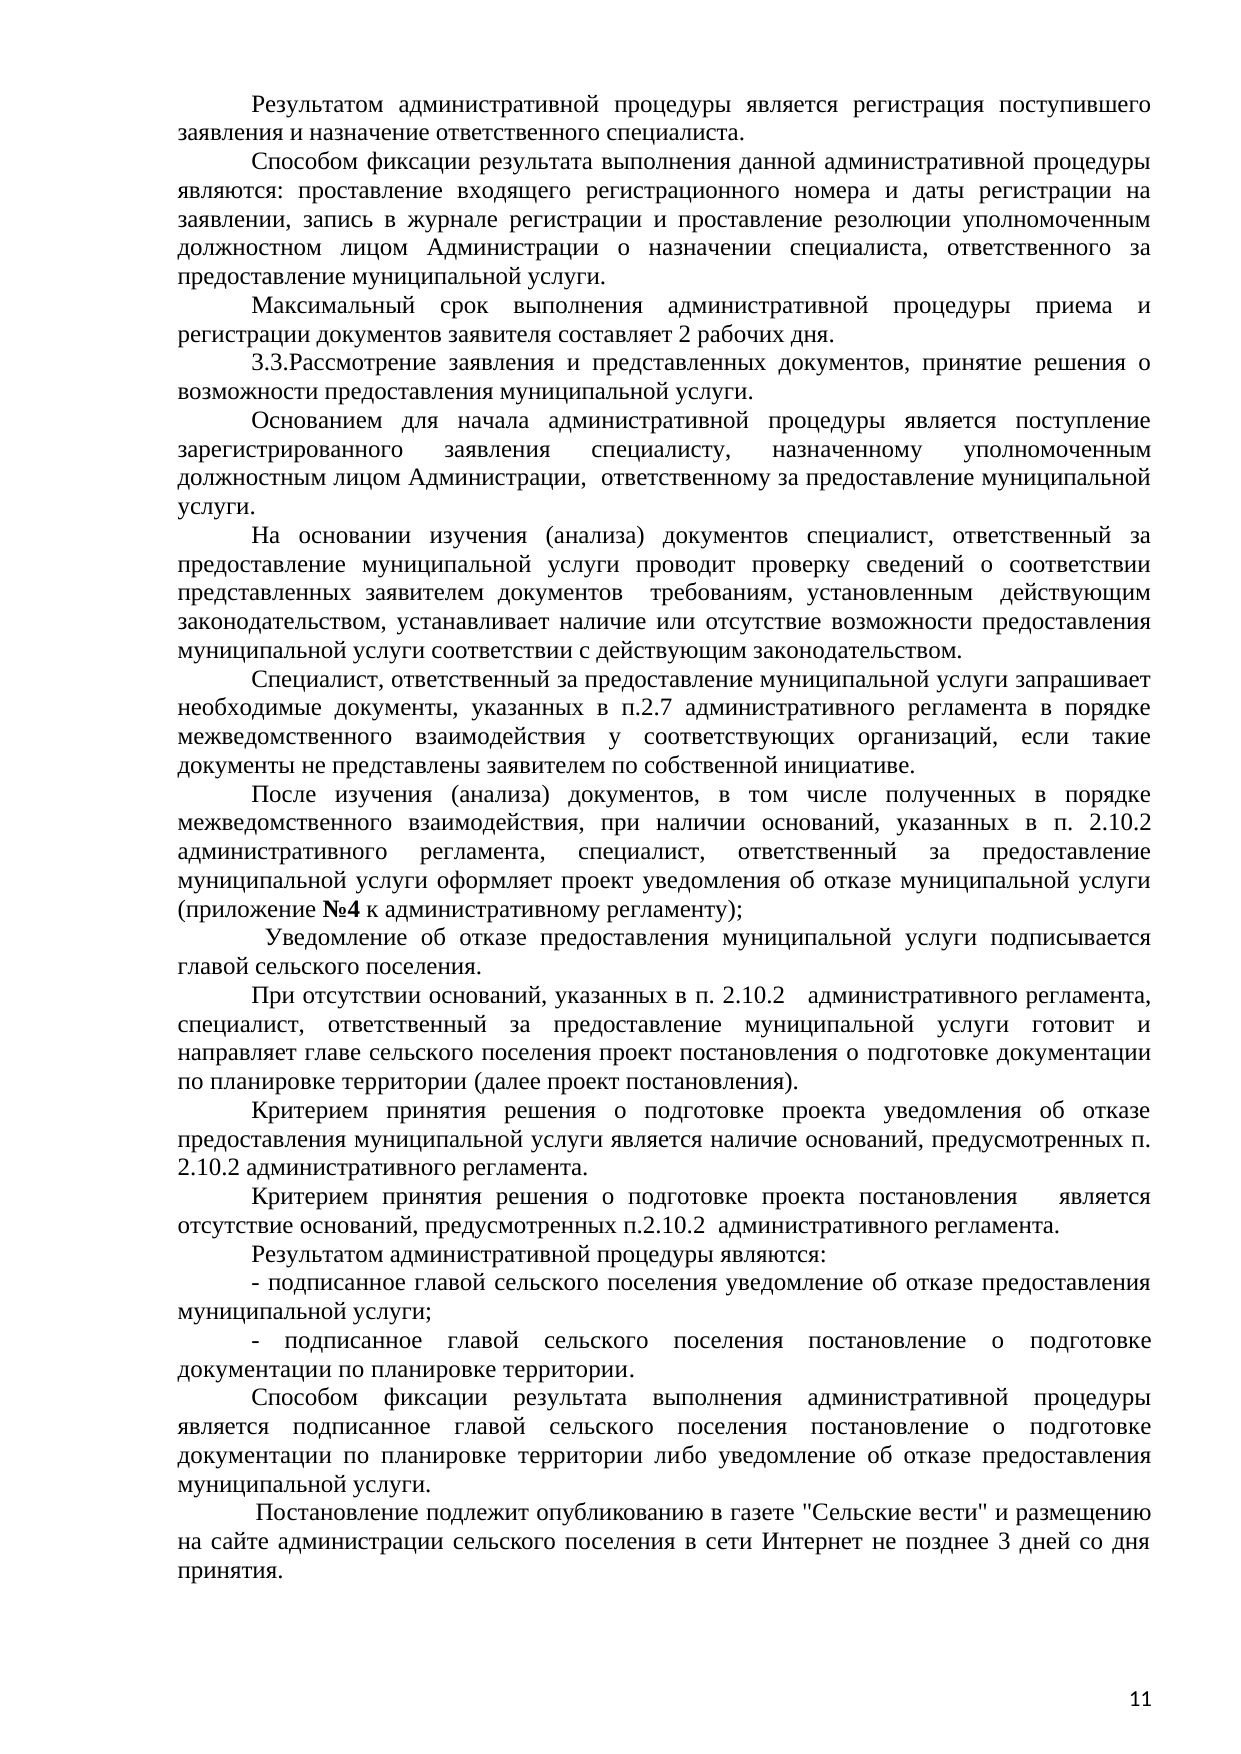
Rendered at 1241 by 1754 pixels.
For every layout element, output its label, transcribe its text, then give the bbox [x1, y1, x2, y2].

text Уведомление об отказе предоставления муниципальной услуги подписывается главой сельского поселения. [177, 922, 1152, 980]
text Способом фиксации результата выполнения данной административной процедуры являются: проставление входящего регистрационного номера и даты регистрации на заявлении, запись в журнале регистрации и проставление резолюции уполномоченным должностном лицом Администрации о назначении специалиста, ответственного за предоставление муниципальной услуги. [177, 146, 1152, 290]
text Результатом административной процедуры является регистрация поступившего заявления и назначение ответственного специалиста. [177, 89, 1152, 146]
text Способом фиксации результата выполнения административной процедуры является подписанное главой сельского поселения постановление о подготовке документации по планировке территории либо уведомление об отказе предоставления муниципальной услуги. [177, 1382, 1152, 1497]
list При отсутствии оснований, указанных в п. 2.10.2 административного регламента, специалист, ответственный за предоставление муниципальной услуги готовит и направляет главе сельского поселения проект постановления о подготовке документации по планировке территории (далее проект постановления). [177, 980, 1152, 1095]
text - подписанное главой сельского поселения постановление о подготовке документации по планировке территории. [177, 1325, 1152, 1382]
text Специалист, ответственный за предоставление муниципальной услуги запрашивает необходимые документы, указанных в п.2.7 административного регламента в порядке межведомственного взаимодействия у соответствующих организаций, если такие документы не представлены заявителем по собственной инициативе. [177, 664, 1152, 779]
text Критерием принятия решения о подготовке проекта уведомления об отказе предоставления муниципальной услуги является наличие оснований, предусмотренных п. 2.10.2 административного регламента. [177, 1095, 1152, 1181]
text На основании изучения (анализа) документов специалист, ответственный за предоставление муниципальной услуги проводит проверку сведений о соответствии представленных заявителем документов требованиям, установленным действующим законодательством, устанавливает наличие или отсутствие возможности предоставления муниципальной услуги соответствии с действующим законодательством. [177, 520, 1152, 664]
text Максимальный срок выполнения административной процедуры приема и регистрации документов заявителя составляет 2 рабочих дня. [177, 290, 1152, 347]
list 3.3.Рассмотрение заявления и представленных документов, принятие решения о возможности предоставления муниципальной услуги. [177, 347, 1152, 405]
text - подписанное главой сельского поселения уведомление об отказе предоставления муниципальной услуги; [177, 1267, 1152, 1325]
text После изучения (анализа) документов, в том числе полученных в порядке межведомственного взаимодействия, при наличии оснований, указанных в п. 2.10.2 административного регламента, специалист, ответственный за предоставление муниципальной услуги оформляет проект уведомления об отказе муниципальной услуги (приложение №4 к административному регламенту); [177, 779, 1152, 922]
text Основанием для начала административной процедуры является поступление зарегистрированного заявления специалисту, назначенному уполномоченным должностным лицом Администрации, ответственному за предоставление муниципальной услуги. [177, 405, 1152, 520]
text Результатом административной процедуры являются: [177, 1239, 1152, 1267]
text Критерием принятия решения о подготовке проекта постановления является отсутствие оснований, предусмотренных п.2.10.2 административного регламента. [177, 1181, 1152, 1239]
text Постановление подлежит опубликованию в газете "Сельские вести" и размещению на сайте администрации сельского поселения в сети Интернет не позднее 3 дней со дня принятия. [177, 1497, 1152, 1584]
